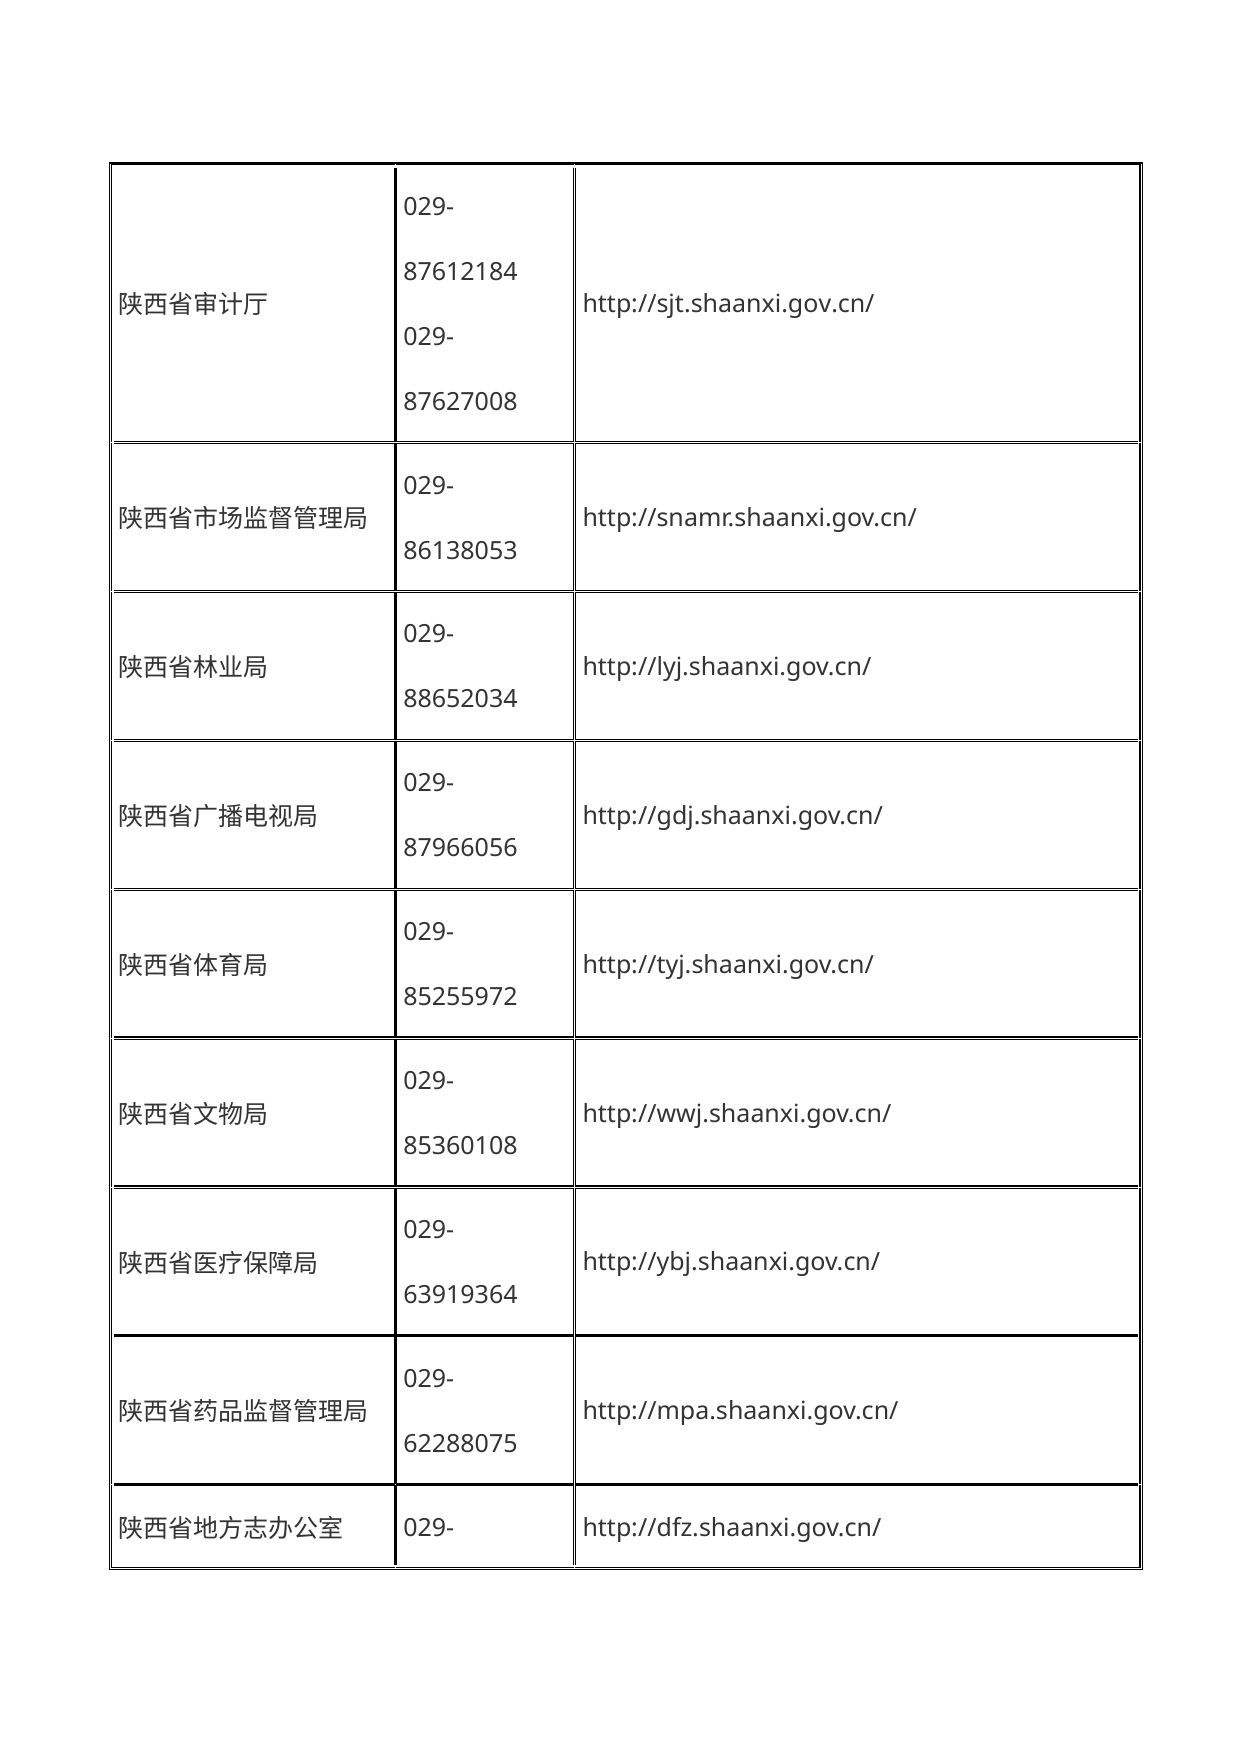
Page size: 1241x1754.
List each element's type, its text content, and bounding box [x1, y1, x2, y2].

table_cell 029-87966056 [397, 742, 573, 887]
table_cell http://tyj.shaanxi.gov.cn/ [576, 888, 1140, 1036]
table_cell http://gdj.shaanxi.gov.cn/ [576, 739, 1140, 887]
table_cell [575, 1483, 1141, 1567]
table_cell http://sjt.shaanxi.gov.cn/ [575, 165, 1139, 441]
table_cell 陕西省药品监督管理局 [112, 1334, 394, 1483]
table_cell 029-62288075 [397, 1337, 573, 1483]
table_cell 029-86138053 [397, 444, 573, 590]
table_cell 029-85360108 [397, 1040, 573, 1185]
table_cell 029-63919364 [397, 1189, 573, 1334]
table_cell 029-85255972 [397, 891, 573, 1036]
table_cell http://ybj.shaanxi.gov.cn/ [576, 1185, 1140, 1334]
table_cell 029-88652034 [397, 593, 573, 738]
table_cell 陕西省医疗保障局 [112, 1185, 394, 1334]
table_cell 陕西省文物局 [112, 1036, 394, 1185]
table_cell 029-87612184 029-87627008 [395, 165, 574, 441]
table_cell 陕西省审计厅 [112, 165, 395, 441]
table_cell http://wwj.shaanxi.gov.cn/ [576, 1036, 1140, 1185]
table_cell http://mpa.shaanxi.gov.cn/ [576, 1334, 1139, 1483]
table_cell 陕西省体育局 [112, 888, 394, 1036]
table_cell 陕西省广播电视局 [112, 739, 394, 887]
table_cell 陕西省市场监督管理局 [110, 441, 395, 590]
table_cell http://snamr.shaanxi.gov.cn/ [575, 441, 1141, 590]
table_cell http://lyj.shaanxi.gov.cn/ [575, 590, 1141, 738]
table_cell 陕西省地方志办公室 [110, 1483, 395, 1567]
table_cell 陕西省林业局 [110, 590, 395, 738]
table_cell 029-63917021 [395, 1486, 574, 1567]
